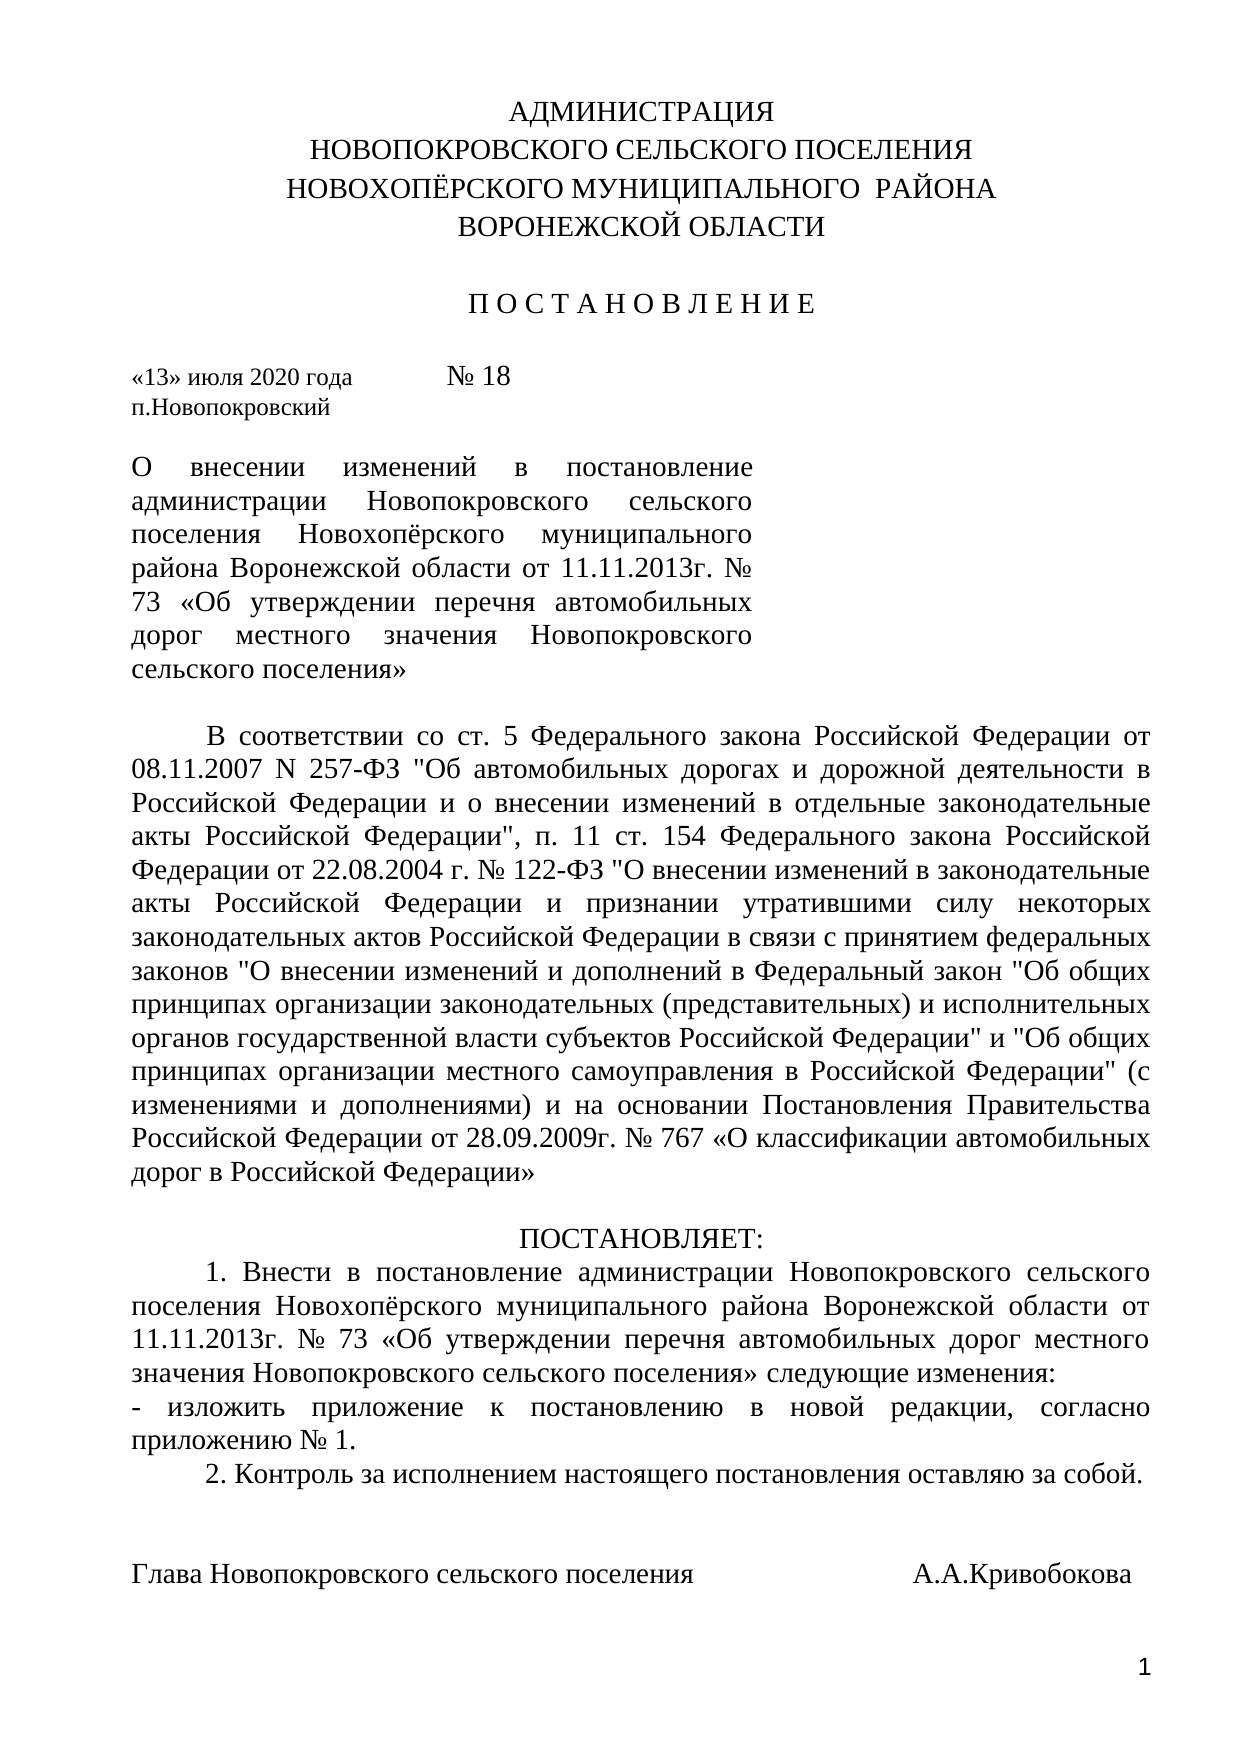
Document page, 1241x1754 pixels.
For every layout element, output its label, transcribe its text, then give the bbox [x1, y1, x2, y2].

text АДМИНИСТРАЦИЯ [131, 94, 1152, 127]
text 1. Внести в постановление администрации Новопокровского сельского поселения Новохопёрского муниципального района Воронежской области от 11.11.2013г. № 73 «Об утверждении перечня автомобильных дорог местного значения Новопокровского сельского поселения» следующие изменения: [131, 1254, 1152, 1389]
text Глава Новопокровского сельского поселения А.А.Кривобокова [131, 1556, 1152, 1590]
text - изложить приложение к постановлению в новой редакции, согласно приложению № 1. [131, 1389, 1152, 1456]
text ПОСТАНОВЛЯЕТ: [131, 1221, 1152, 1254]
text О внесении изменений в постановление администрации Новопокровского сельского поселения Новохопёрского муниципального района Воронежской области от 11.11.2013г. № 73 «Об утверждении перечня автомобильных дорог местного значения Новопокровского сельского поселения» [131, 449, 753, 684]
text В соответствии со ст. 5 Федерального закона Российской Федерации от 08.11.2007 N 257-ФЗ "Об автомобильных дорогах и дорожной деятельности в Российской Федерации и о внесении изменений в отдельные законодательные акты Российской Федерации", п. 11 ст. 154 Федерального закона Российской Федерации от 22.08.2004 г. № 122-ФЗ "О внесении изменений в законодательные акты Российской Федерации и признании утратившими силу некоторых законодательных актов Российской Федерации в связи с принятием федеральных законов "О внесении изменений и дополнений в Федеральный закон "Об общих принципах организации законодательных (представительных) и исполнительных органов государственной власти субъектов Российской Федерации" и "Об общих принципах организации местного самоуправления в Российской Федерации" (с изменениями и дополнениями) и на основании Постановления Правительства Российской Федерации от 28.09.2009г. № 767 «О классификации автомобильных дорог в Российской Федерации» [131, 718, 1152, 1187]
text «13» июля 2020 года № 18 [131, 358, 1152, 392]
text п.Новопокровский [131, 392, 1152, 421]
text П О С Т А Н О В Л Е Н И Е [131, 286, 1152, 320]
text 2. Контроль за исполнением настоящего постановления оставляю за собой. [131, 1456, 1152, 1489]
text НОВОПОКРОВСКОГО СЕЛЬСКОГО ПОСЕЛЕНИЯ [131, 132, 1152, 166]
text НОВОХОПЁРСКОГО МУНИЦИПАЛЬНОГО РАЙОНА ВОРОНЕЖСКОЙ ОБЛАСТИ [131, 171, 1152, 243]
